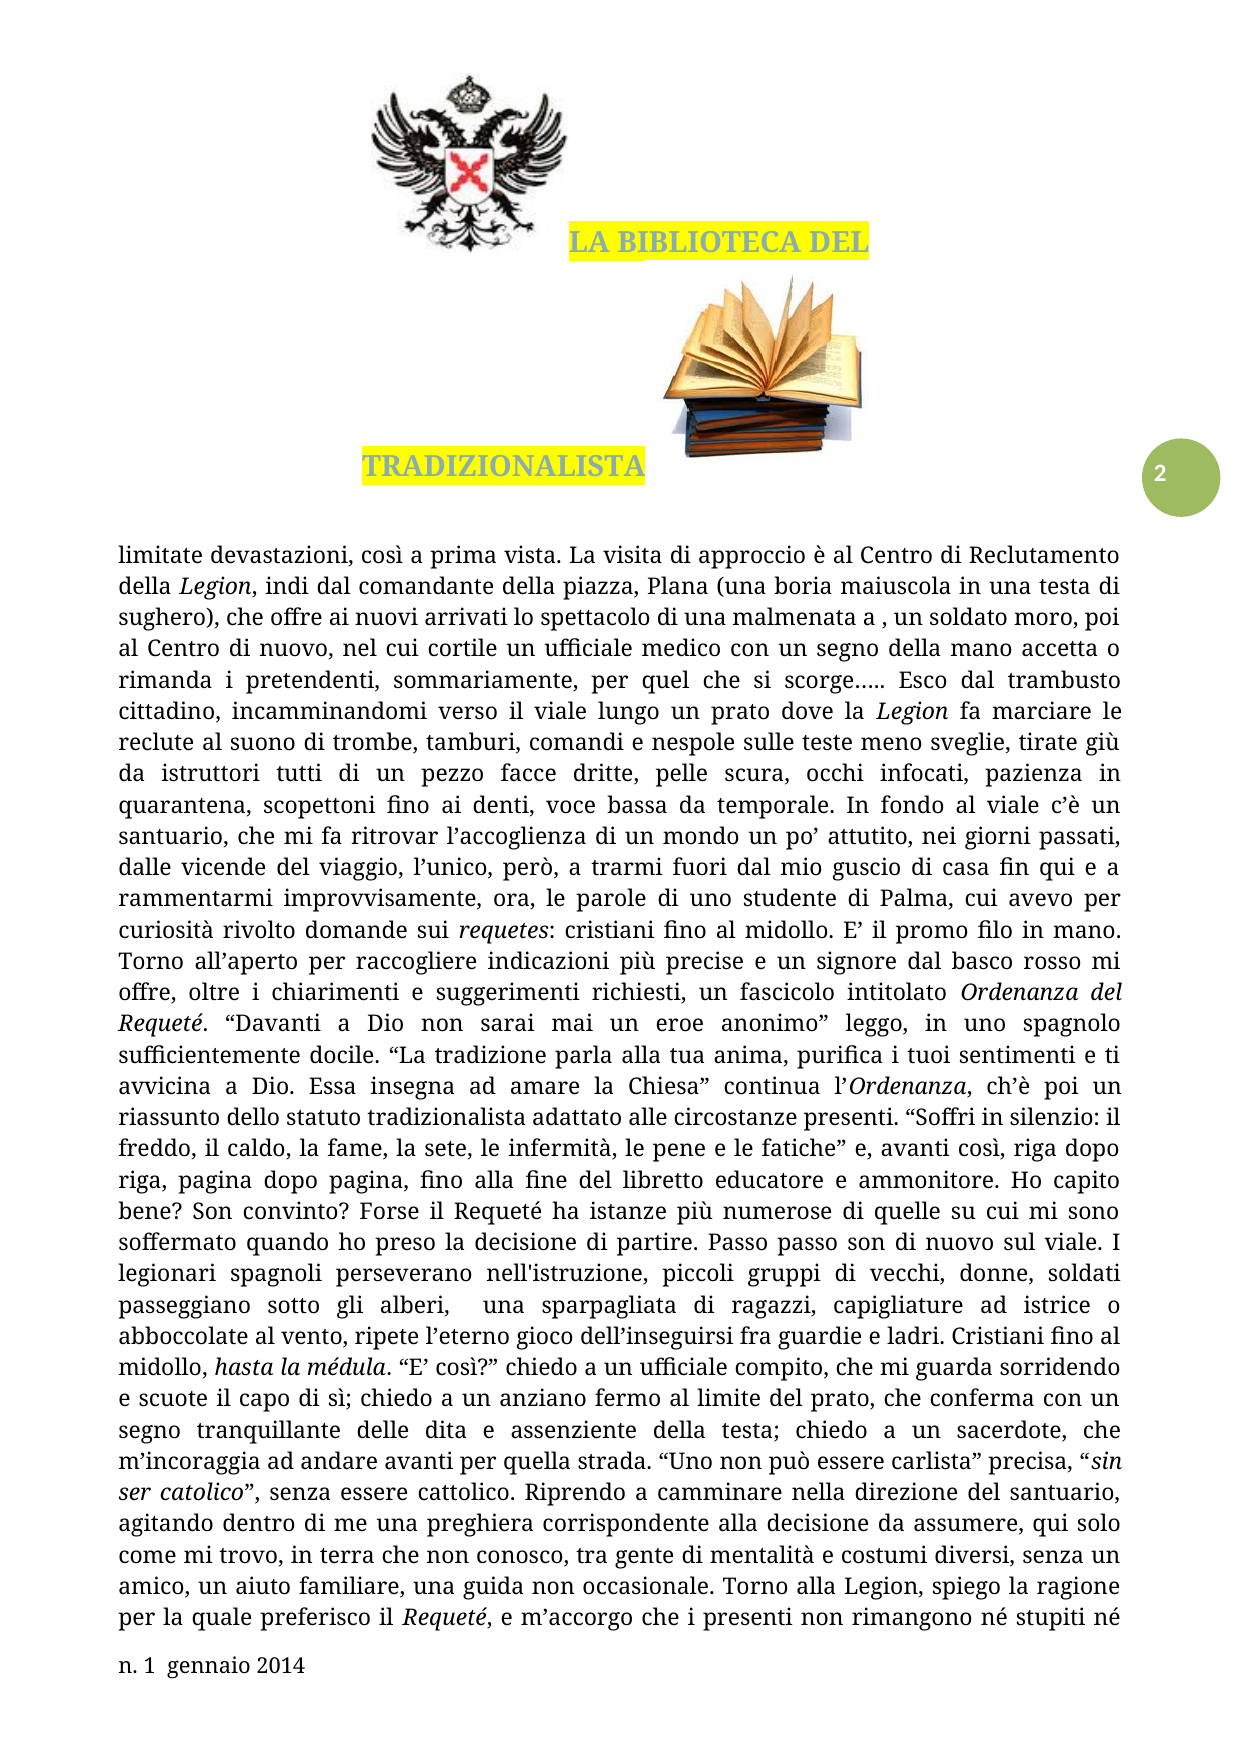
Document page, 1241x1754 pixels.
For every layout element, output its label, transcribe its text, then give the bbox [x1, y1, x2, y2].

picture [370, 73, 569, 253]
picture [645, 260, 879, 477]
text Romagnolo di San Pietro in Vincoli, Alfredo Roncuzzi (1905 – 1999) partecipò volontario alla guerra di Spagna arruolandosi nel Requeté, l’organizzazione paramilitare carlista. La parola Requeté deriva da una battuta tra il leggendario generale della prima guerra carlista Zumalacarregui ed i suoi ufficiali: “Todo bien?” “Requetebien! (Arcibenone)”. L’opera, già pubblicata in lingua spagnola a Madrid, nel 1992, ma non integralmente, appare nell’edizione originale, italiana, che la nipote dell’Autore, Laura Spadoni, ha messo a disposizione. Per scriverla, trascorsi cinque anni dalla fine della “Cruzada” Roncuzzi si avvalse della memoria, dei diari e della corrispondenza con gli amici Raimondo Manzini, direttore de “L’Avvenire d’Italia” di Bologna e Piero Bargellini, fondatore del mensile “Il Frontespizio” di Firenze. Perché il romagnolo Alfredo Roncuzzi si arruolò nel Requeté? E’ presto detto. E lo apprendiamo dal suo diretto scritto: “Presso un ufficio spagnolo in Piazza Navona avevo presentato l’apposita domanda mesi addietro, spiegando la ragione del mio arruolamento: volevo difendere una civiltà fondata su valori religiosi, non su un programma politico, partire da credente, senza nessuna tessera di partito né in tasca né in mente” (pag. 21). Talavera si mostra una cittadina ben allestita, modesta, qua e là con limitate devastazioni, così a prima vista. La visita di approccio è al Centro di Reclutamento della Legion, indi dal comandante della piazza, Plana (una boria maiuscola in una testa di sughero), che offre ai nuovi arrivati lo spettacolo di una malmenata a , un soldato moro, poi al Centro di nuovo, nel cui cortile un ufficiale medico con un segno della mano accetta o rimanda i pretendenti, sommariamente, per quel che si scorge….. Esco dal trambusto cittadino, incamminandomi verso il viale lungo un prato dove la Legion fa marciare le reclute al suono di trombe, tamburi, comandi e nespole sulle teste meno sveglie, tirate giù da istruttori tutti di un pezzo facce dritte, pelle scura, occhi infocati, pazienza in quarantena, scopettoni fino ai denti, voce bassa da temporale. In fondo al viale c’è un santuario, che mi fa ritrovar l’accoglienza di un mondo un po’ attutito, nei giorni passati, dalle vicende del viaggio, l’unico, però, a trarmi fuori dal mio guscio di casa fin qui e a rammentarmi improvvisamente, ora, le parole di uno studente di Palma, cui avevo per curiosità rivolto domande sui requetes: cristiani fino al midollo. E’ il promo filo in mano. Torno all’aperto per raccogliere indicazioni più precise e un signore dal basco rosso mi offre, oltre i chiarimenti e suggerimenti richiesti, un fascicolo intitolato Ordenanza del Requeté. “Davanti a Dio non sarai mai un eroe anonimo” leggo, in uno spagnolo sufficientemente docile. “La tradizione parla alla tua anima, purifica i tuoi sentimenti e ti avvicina a Dio. Essa insegna ad amare la Chiesa” continua l’Ordenanza, ch’è poi un riassunto dello statuto tradizionalista adattato alle circostanze presenti. “Soffri in silenzio: il freddo, il caldo, la fame, la sete, le infermità, le pene e le fatiche” e, avanti così, riga dopo riga, pagina dopo pagina, fino alla fine del libretto educatore e ammonitore. Ho capito bene? Son convinto? Forse il Requeté ha istanze più numerose di quelle su cui mi sono soffermato quando ho preso la decisione di partire. Passo passo son di nuovo sul viale. I legionari spagnoli perseverano nell'istruzione, piccoli gruppi di vecchi, donne, soldati passeggiano sotto gli alberi, una sparpagliata di ragazzi, capigliature ad istrice o abboccolate al vento, ripete l’eterno gioco dell’inseguirsi fra guardie e ladri. Cristiani fino al midollo, hasta la médula. “E’ così?” chiedo a un ufficiale compito, che mi guarda sorridendo e scuote il capo di sì; chiedo a un anziano fermo al limite del prato, che conferma con un segno tranquillante delle dita e assenziente della testa; chiedo a un sacerdote, che m’incoraggia ad andare avanti per quella strada. “Uno non può essere carlista” precisa, “sin ser catolico”, senza essere cattolico. Riprendo a camminare nella direzione del santuario, agitando dentro di me una preghiera corrispondente alla decisione da assumere, qui solo come mi trovo, in terra che non conosco, tra gente di mentalità e costumi diversi, senza un amico, un aiuto familiare, una guida non occasionale. Torno alla Legion, spiego la ragione per la quale preferisco il Requeté, e m’accorgo che i presenti non rimangono né stupiti né indispettiti dalla mia scelta. Anzi. Requeté dunque”. (pagg. 52 – 53) La testimonianza di Alfredo Roncuzzi è preziosa perché indica la scelta precisa, coraggiosa, inequivocabile di un cattolico autentico di fronte alla Rivoluzione. Senza tentennamenti, senza compromessi, senza accomodamenti. [118, 538, 1122, 1632]
